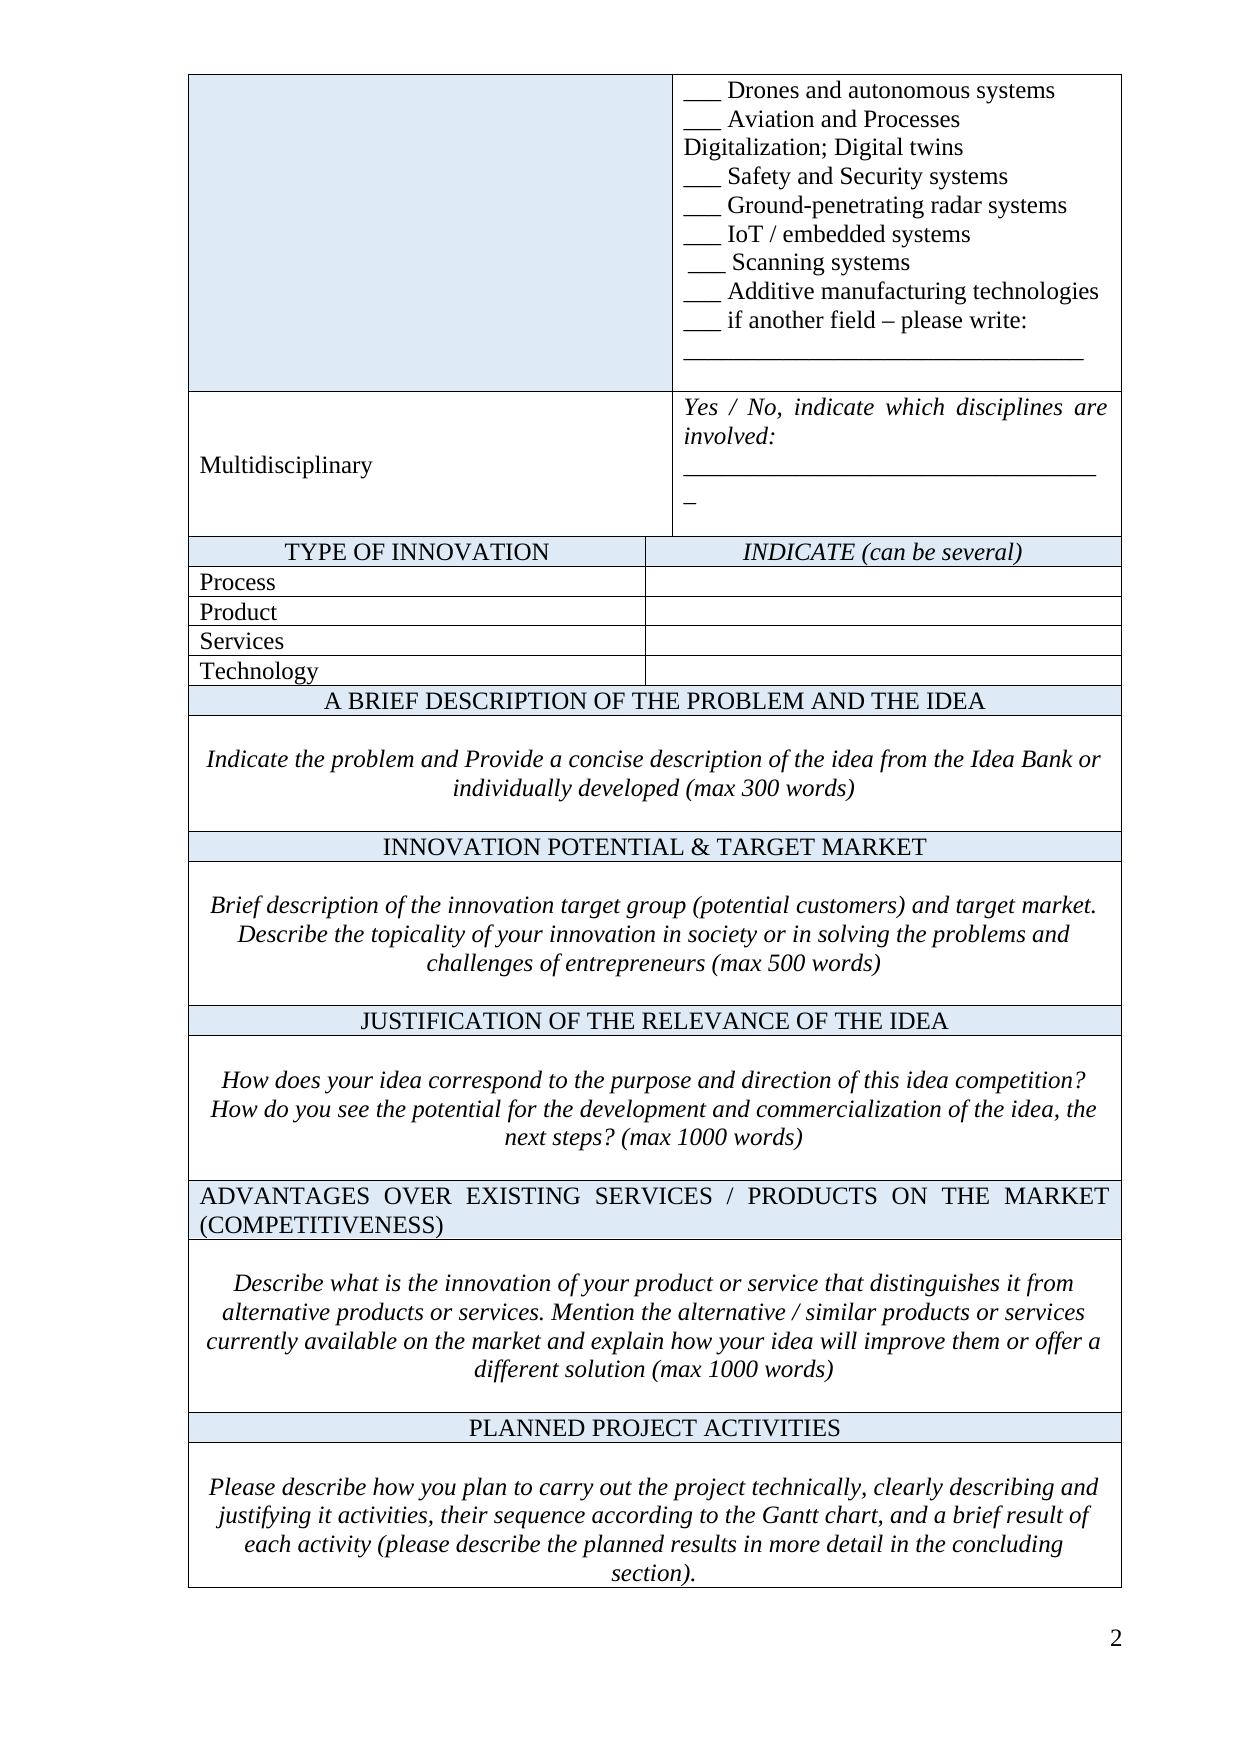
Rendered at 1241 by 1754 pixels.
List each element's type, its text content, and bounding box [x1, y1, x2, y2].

table_cell Brief description of the innovation target group (potential customers) and target market. Describe the topicality of your innovation in society or in solving the problems and challenges of entrepreneurs (max 500 words) [189, 862, 1121, 1005]
table_cell ADVANTAGES OVER EXISTING SERVICES / PRODUCTS ON THE MARKET (COMPETITIVENESS) [189, 1181, 1121, 1238]
table_cell [646, 567, 1121, 596]
table_cell TYPE OF INNOVATION [189, 537, 645, 566]
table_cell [189, 1443, 1121, 1587]
table_cell Product [189, 597, 645, 625]
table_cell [189, 75, 672, 391]
table_cell JUSTIFICATION OF THE RELEVANCE OF THE IDEA [189, 1006, 1121, 1035]
table_cell Yes / No, indicate which disciplines are involved: __________________________________ [673, 392, 1121, 536]
table_cell INDICATE (can be several) [646, 537, 1121, 566]
table_cell A BRIEF DESCRIPTION OF THE PROBLEM AND THE IDEA [189, 686, 1121, 715]
table_cell [646, 656, 1121, 685]
table_cell [646, 597, 1121, 625]
table_cell Process [189, 567, 645, 596]
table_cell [673, 75, 1121, 391]
table_cell Services [189, 626, 645, 655]
table_cell PLANNED PROJECT ACTIVITIES [189, 1413, 1121, 1442]
table_cell Multidisciplinary [189, 392, 672, 536]
table_cell Indicate the problem and Provide a concise description of the idea from the Idea Bank or individually developed (max 300 words) [189, 716, 1121, 831]
table_cell Technology [189, 656, 645, 685]
table_cell How does your idea correspond to the purpose and direction of this idea competition? How do you see the potential for the development and commercialization of the idea, the next steps? (max 1000 words) [189, 1036, 1121, 1180]
table_cell [646, 626, 1121, 655]
table_cell Describe what is the innovation of your product or service that distinguishes it from alternative products or services. Mention the alternative / similar products or services currently available on the market and explain how your idea will improve them or offer a different solution (max 1000 words) [189, 1240, 1121, 1412]
table_cell INNOVATION POTENTIAL & TARGET MARKET [189, 832, 1121, 861]
